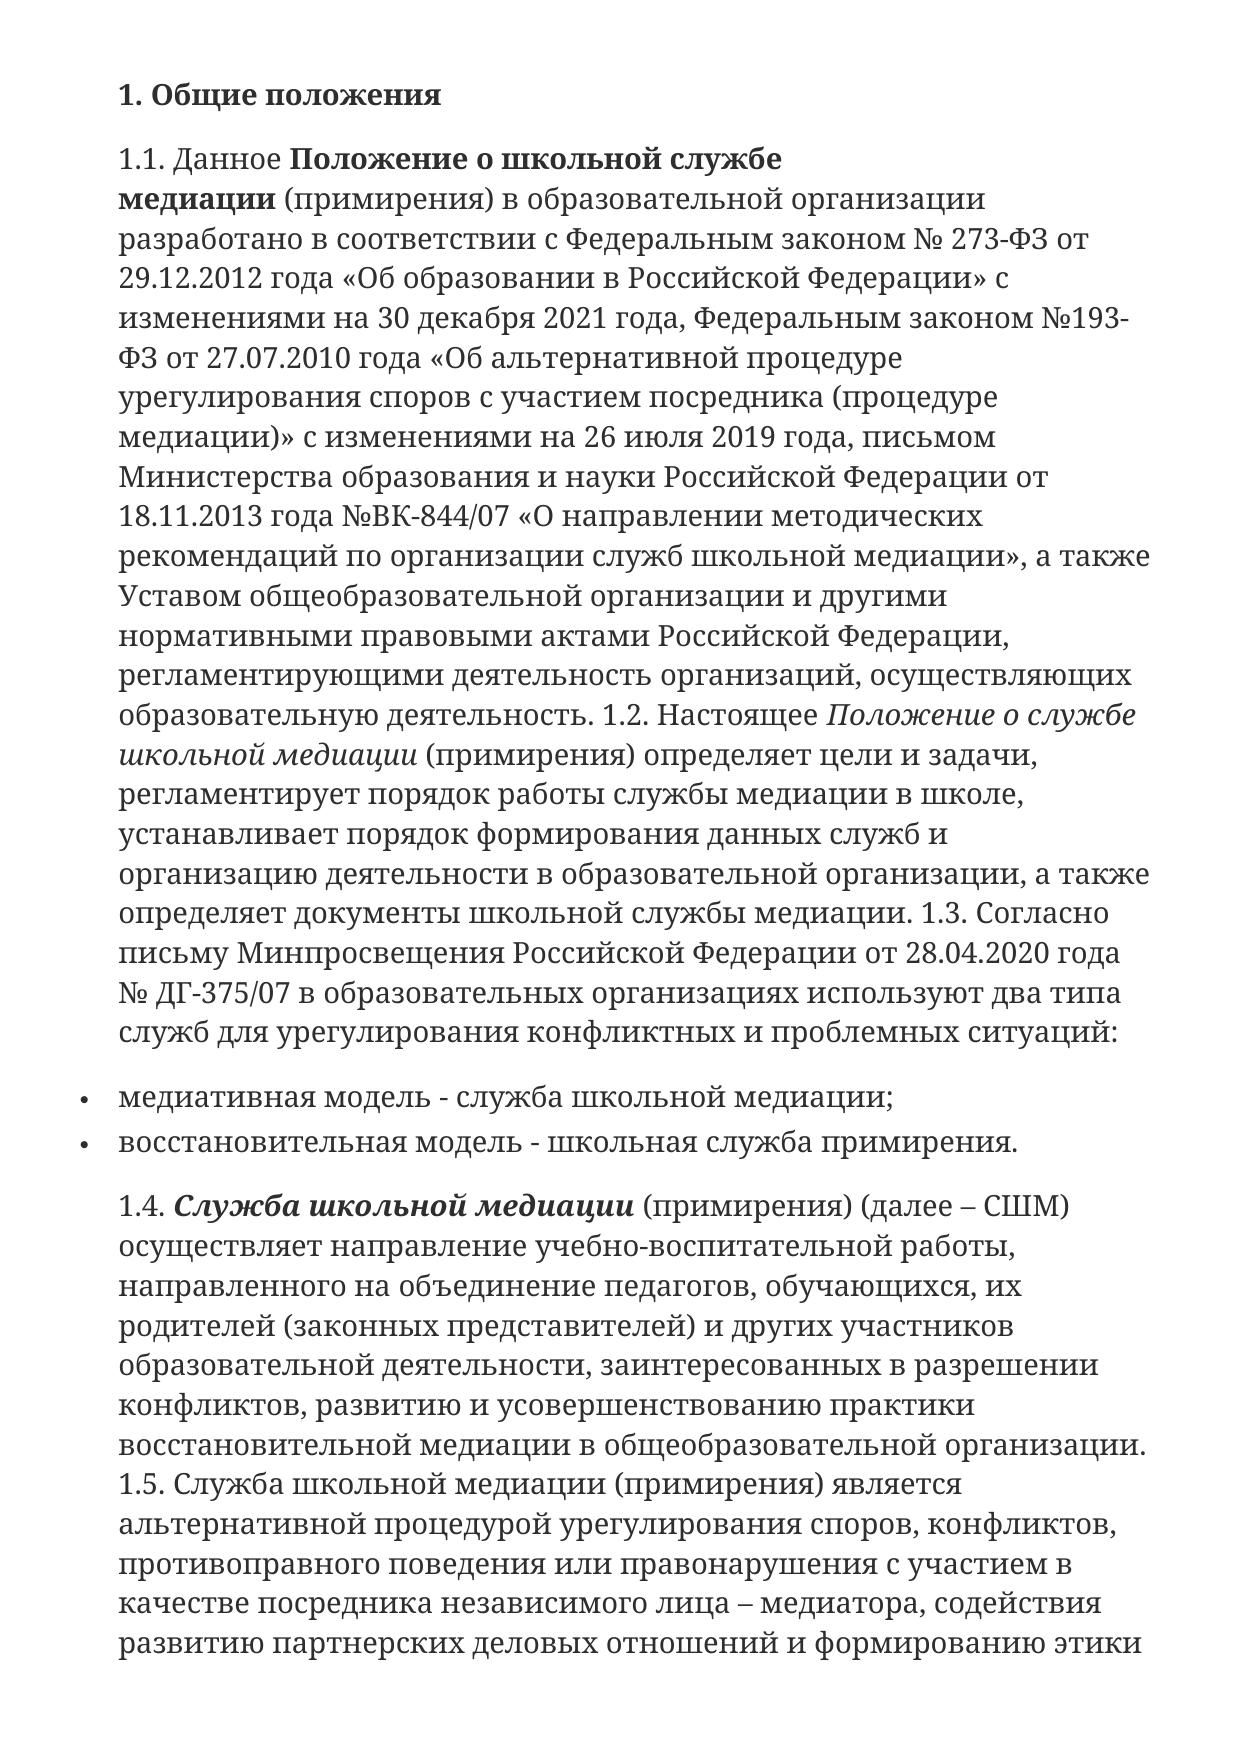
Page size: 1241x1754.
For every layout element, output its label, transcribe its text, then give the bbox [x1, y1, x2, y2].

list медиативная модель - служба школьной медиации; [81, 1076, 1152, 1116]
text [118, 1186, 1152, 1662]
text 1.1. Данное Положение о школьной службе медиации (примирения) в образовательной организации разработано в соответствии с Федеральным законом № 273-ФЗ от 29.12.2012 года «Об образовании в Российской Федерации» с изменениями на 30 декабря 2021 года, Федеральным законом №193-ФЗ от 27.07.2010 года «Об альтернативной процедуре урегулирования споров с участием посредника (процедуре медиации)» с изменениями на 26 июля 2019 года, письмом Министерства образования и науки Российской Федерации от 18.11.2013 года №ВК-844/07 «О направлении методических рекомендаций по организации служб школьной медиации», а также Уставом общеобразовательной организации и другими нормативными правовыми актами Российской Федерации, регламентирующими деятельность организаций, осуществляющих образовательную деятельность. 1.2. Настоящее Положение о службе школьной медиации (примирения) определяет цели и задачи, регламентирует порядок работы службы медиации в школе, устанавливает порядок формирования данных служб и организацию деятельности в образовательной организации, а также определяет документы школьной службы медиации. 1.3. Согласно письму Минпросвещения Российской Федерации от 28.04.2020 года № ДГ-375/07 в образовательных организациях используют два типа служб для урегулирования конфликтных и проблемных ситуаций: [118, 138, 1152, 1051]
list восстановительная модель - школьная служба примирения. [81, 1121, 1152, 1161]
text 1. Общие положения [118, 74, 1152, 113]
